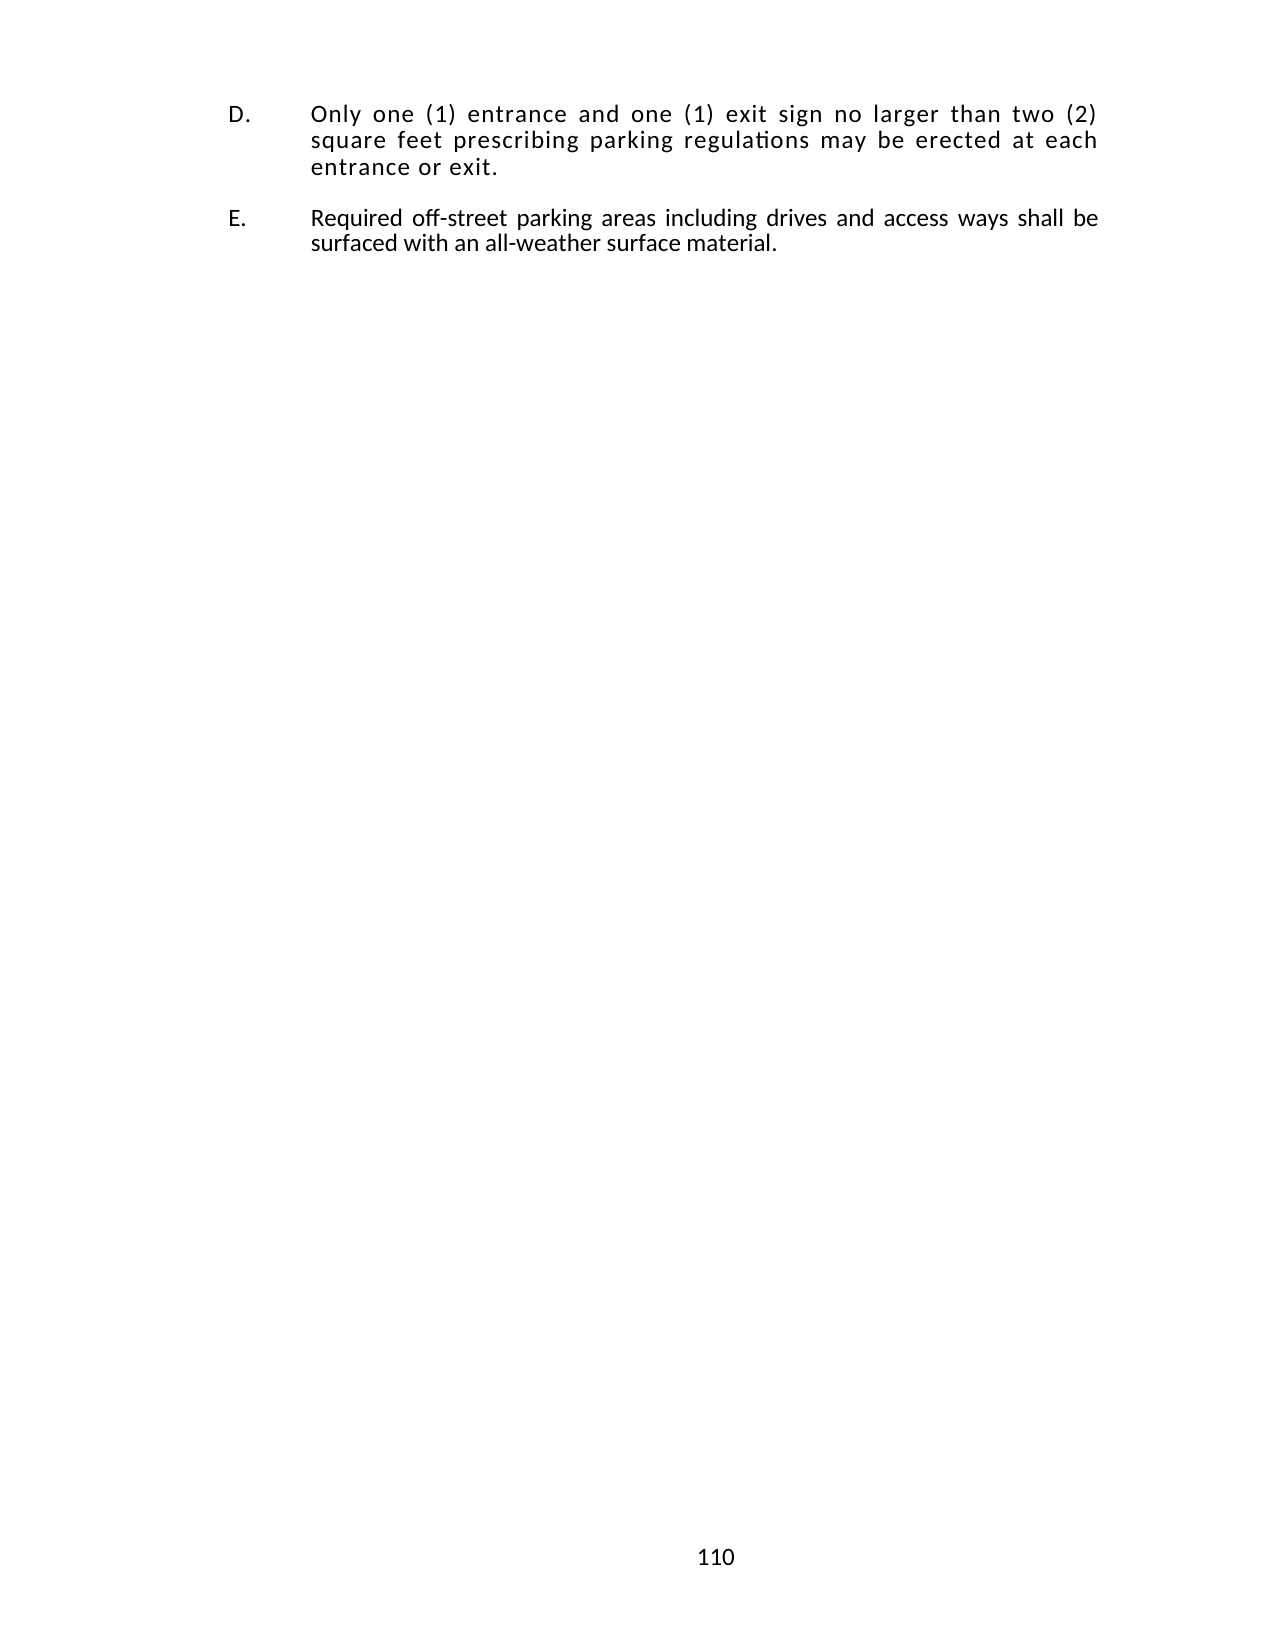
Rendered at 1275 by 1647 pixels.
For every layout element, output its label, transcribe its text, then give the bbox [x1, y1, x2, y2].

list Required off-street parking areas including drives and access ways shall be surfaced with an all-weather surface material. [228, 205, 1119, 257]
list Only one (1) entrance and one (1) exit sign no larger than two (2) square feet prescribing parking regulations may be erected at each entrance or exit. [228, 101, 1119, 180]
